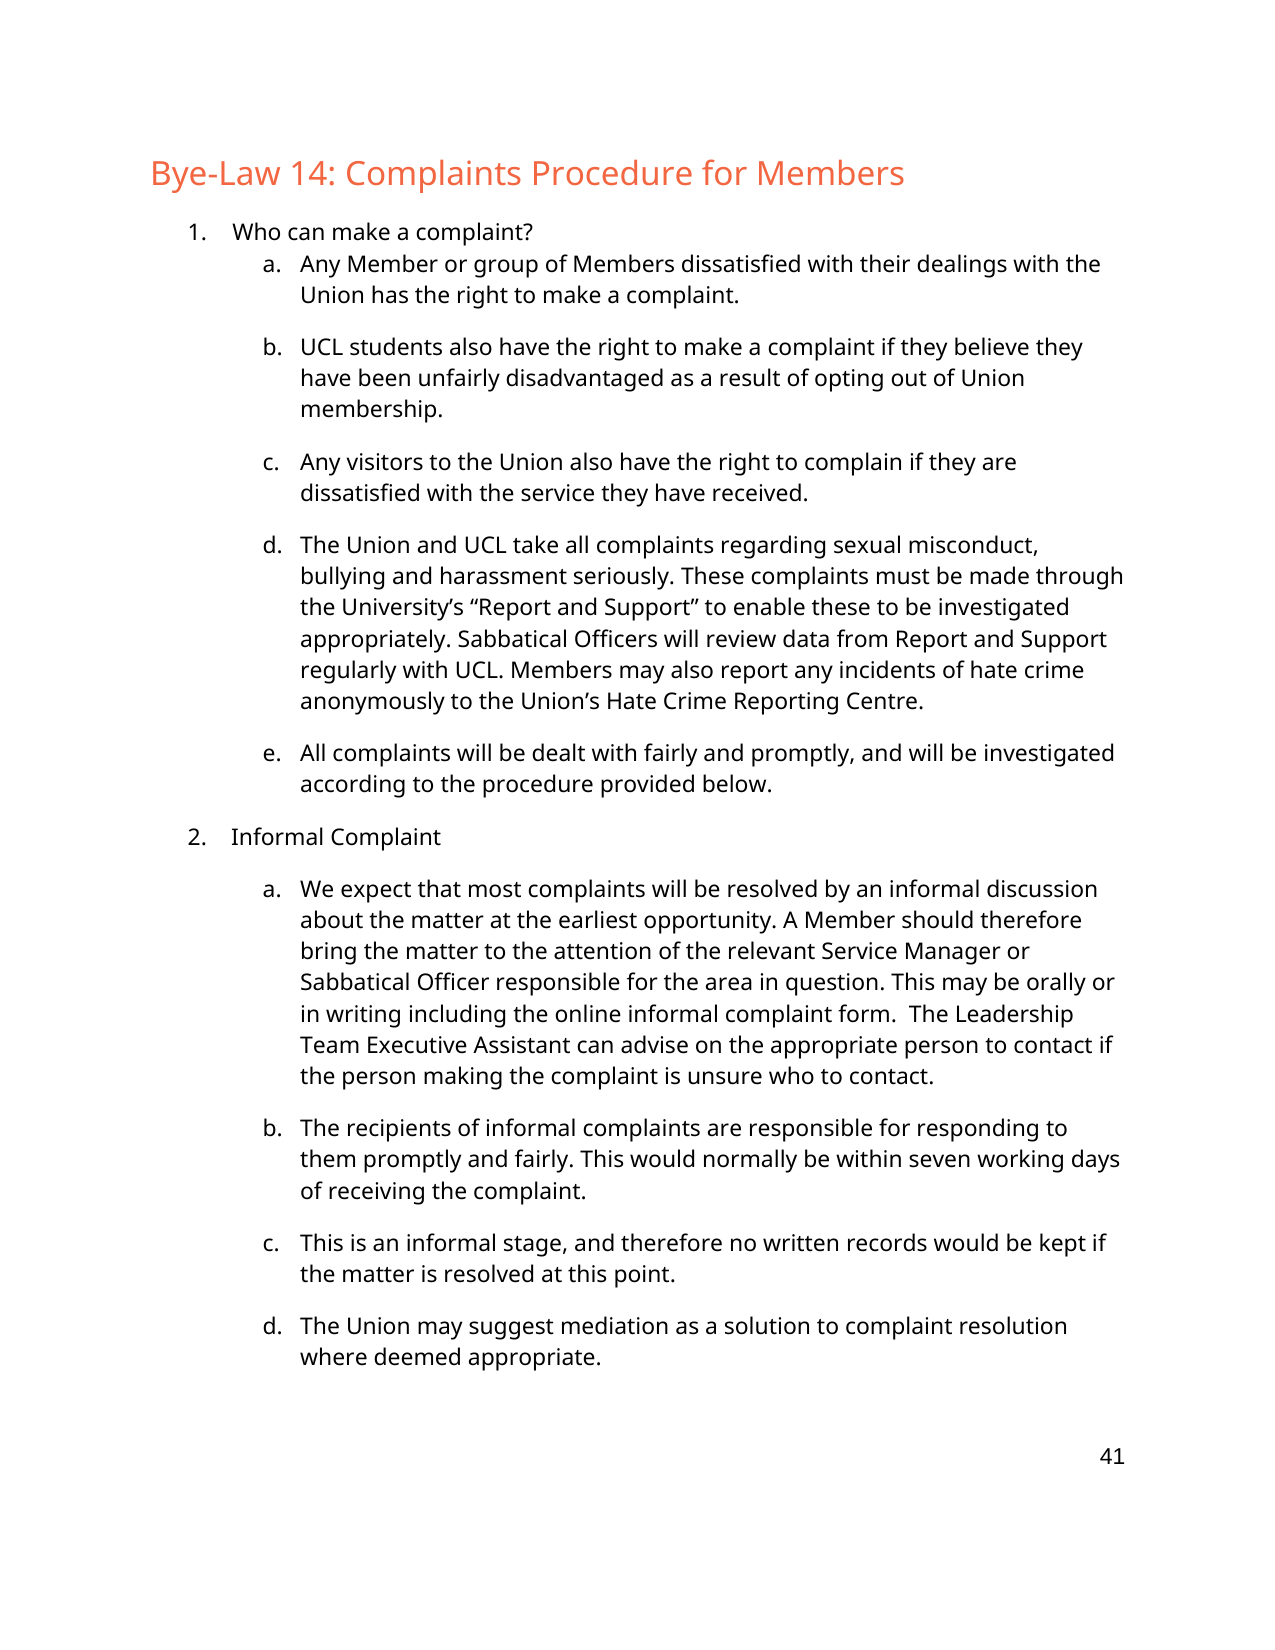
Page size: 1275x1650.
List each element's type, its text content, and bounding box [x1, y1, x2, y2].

list This is an informal stage, and therefore no written records would be kept if the matter is resolved at this point. [262, 1227, 1125, 1289]
list Any Member or group of Members dissatisfied with their dealings with the Union has the right to make a complaint. [262, 247, 1125, 310]
list The recipients of informal complaints are responsible for responding to them promptly and fairly. This would normally be within seven working days of receiving the complaint. [262, 1112, 1125, 1206]
list The Union and UCL take all complaints regarding sexual misconduct, bullying and harassment seriously. These complaints must be made through the University’s “Report and Support” to enable these to be investigated appropriately. Sabbatical Officers will review data from Report and Support regularly with UCL. Members may also report any incidents of hate crime anonymously to the Union’s Hate Crime Reporting Centre. [262, 529, 1125, 716]
subtitle Bye-Law 14: Complaints Procedure for Members [150, 150, 1125, 195]
list Who can make a complaint? [187, 216, 1125, 247]
subtitle Informal Complaint [187, 820, 1125, 852]
list We expect that most complaints will be resolved by an informal discussion about the matter at the earliest opportunity. A Member should therefore bring the matter to the attention of the relevant Service Manager or Sabbatical Officer responsible for the area in question. This may be orally or in writing including the online informal complaint form. The Leadership Team Executive Assistant can advise on the appropriate person to contact if the person making the complaint is unsure who to contact. [262, 872, 1125, 1091]
list The Union may suggest mediation as a solution to complaint resolution where deemed appropriate. [262, 1310, 1125, 1372]
list UCL students also have the right to make a complaint if they believe they have been unfairly disadvantaged as a result of opting out of Union membership. [262, 331, 1125, 424]
list Any visitors to the Union also have the right to complain if they are dissatisfied with the service they have received. [262, 445, 1125, 508]
list All complaints will be dealt with fairly and promptly, and will be investigated according to the procedure provided below. [262, 737, 1125, 799]
